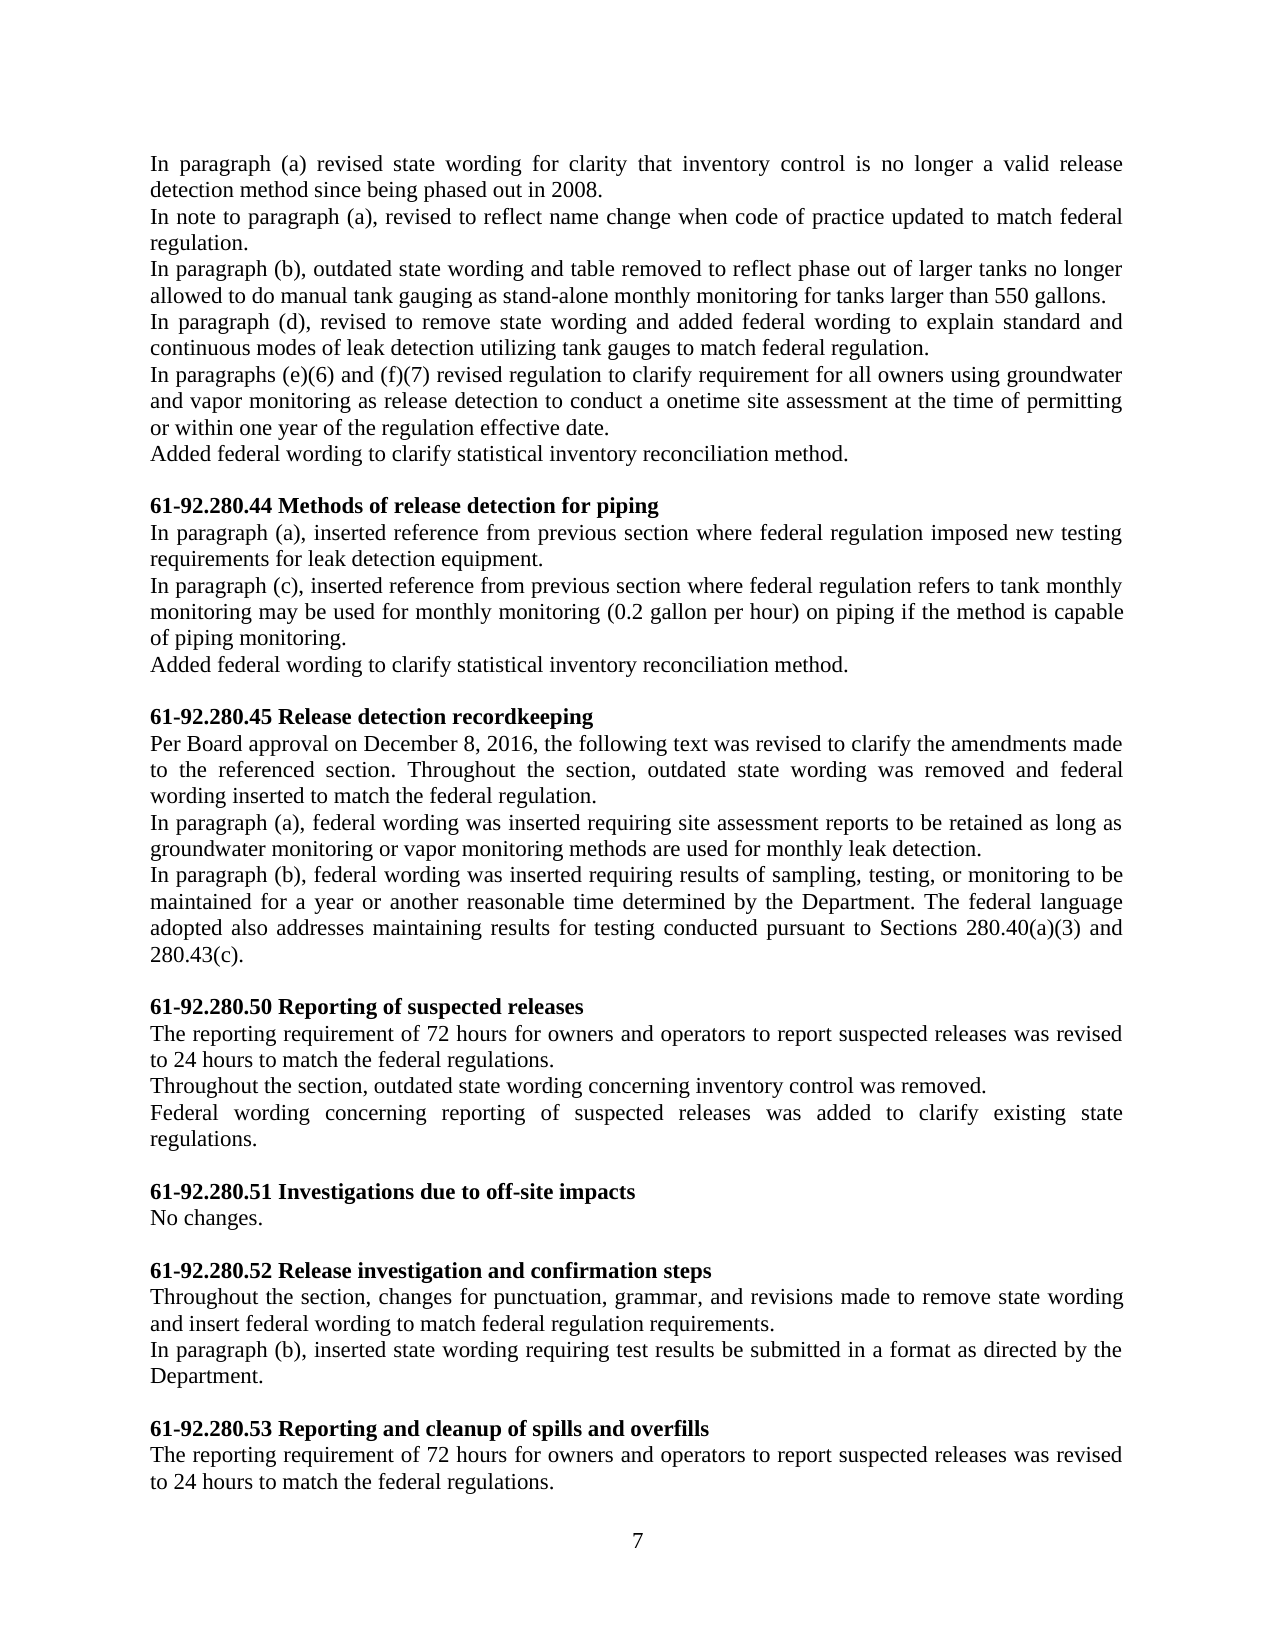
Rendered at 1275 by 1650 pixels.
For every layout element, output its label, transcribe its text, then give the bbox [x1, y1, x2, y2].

text In paragraph (c), inserted reference from previous section where federal regulation refers to tank monthly monitoring may be used for monthly monitoring (0.2 gallon per hour) on piping if the method is capable of piping monitoring. [150, 572, 1125, 651]
text In note to paragraph (a), revised to reflect name change when code of practice updated to match federal regulation. [150, 203, 1125, 255]
text 61-92.280.51 Investigations due to off-site impacts [150, 1178, 1125, 1204]
text 61-92.280.52 Release investigation and confirmation steps [150, 1257, 1125, 1283]
text The reporting requirement of 72 hours for owners and operators to report suspected releases was revised to 24 hours to match the federal regulations. [150, 1441, 1125, 1494]
text 61-92.280.44 Methods of release detection for piping [150, 493, 1125, 519]
text In paragraph (a), inserted reference from previous section where federal regulation imposed new testing requirements for leak detection equipment. [150, 519, 1125, 572]
text Throughout the section, changes for punctuation, grammar, and revisions made to remove state wording and insert federal wording to match federal regulation requirements. [150, 1283, 1125, 1336]
text Added federal wording to clarify statistical inventory reconciliation method. [150, 651, 1125, 677]
text In paragraphs (e)(6) and (f)(7) revised regulation to clarify requirement for all owners using groundwater and vapor monitoring as release detection to conduct a onetime site assessment at the time of permitting or within one year of the regulation effective date. [150, 361, 1125, 440]
text Throughout the section, outdated state wording concerning inventory control was removed. [150, 1072, 1125, 1099]
text In paragraph (b), inserted state wording requiring test results be submitted in a format as directed by the Department. [150, 1336, 1125, 1389]
text In paragraph (a) revised state wording for clarity that inventory control is no longer a valid release detection method since being phased out in 2008. [150, 150, 1125, 203]
text In paragraph (b), outdated state wording and table removed to reflect phase out of larger tanks no longer allowed to do manual tank gauging as stand-alone monthly monitoring for tanks larger than 550 gallons. [150, 255, 1125, 308]
text Per Board approval on December 8, 2016, the following text was revised to clarify the amendments made to the referenced section. Throughout the section, outdated state wording was removed and federal wording inserted to match the federal regulation. [150, 730, 1125, 809]
text In paragraph (a), federal wording was inserted requiring site assessment reports to be retained as long as groundwater monitoring or vapor monitoring methods are used for monthly leak detection. [150, 809, 1125, 862]
text In paragraph (d), revised to remove state wording and added federal wording to explain standard and continuous modes of leak detection utilizing tank gauges to match federal regulation. [150, 308, 1125, 361]
text 61-92.280.50 Reporting of suspected releases [150, 993, 1125, 1020]
text In paragraph (b), federal wording was inserted requiring results of sampling, testing, or monitoring to be maintained for a year or another reasonable time determined by the Department. The federal language adopted also addresses maintaining results for testing conducted pursuant to Sections 280.40(a)(3) and 280.43(c). [150, 862, 1125, 967]
text The reporting requirement of 72 hours for owners and operators to report suspected releases was revised to 24 hours to match the federal regulations. [150, 1020, 1125, 1072]
text Added federal wording to clarify statistical inventory reconciliation method. [150, 440, 1125, 466]
text 61-92.280.45 Release detection recordkeeping [150, 703, 1125, 730]
text 61-92.280.53 Reporting and cleanup of spills and overfills [150, 1415, 1125, 1441]
text No changes. [150, 1204, 1125, 1231]
text Federal wording concerning reporting of suspected releases was added to clarify existing state regulations. [150, 1099, 1125, 1151]
